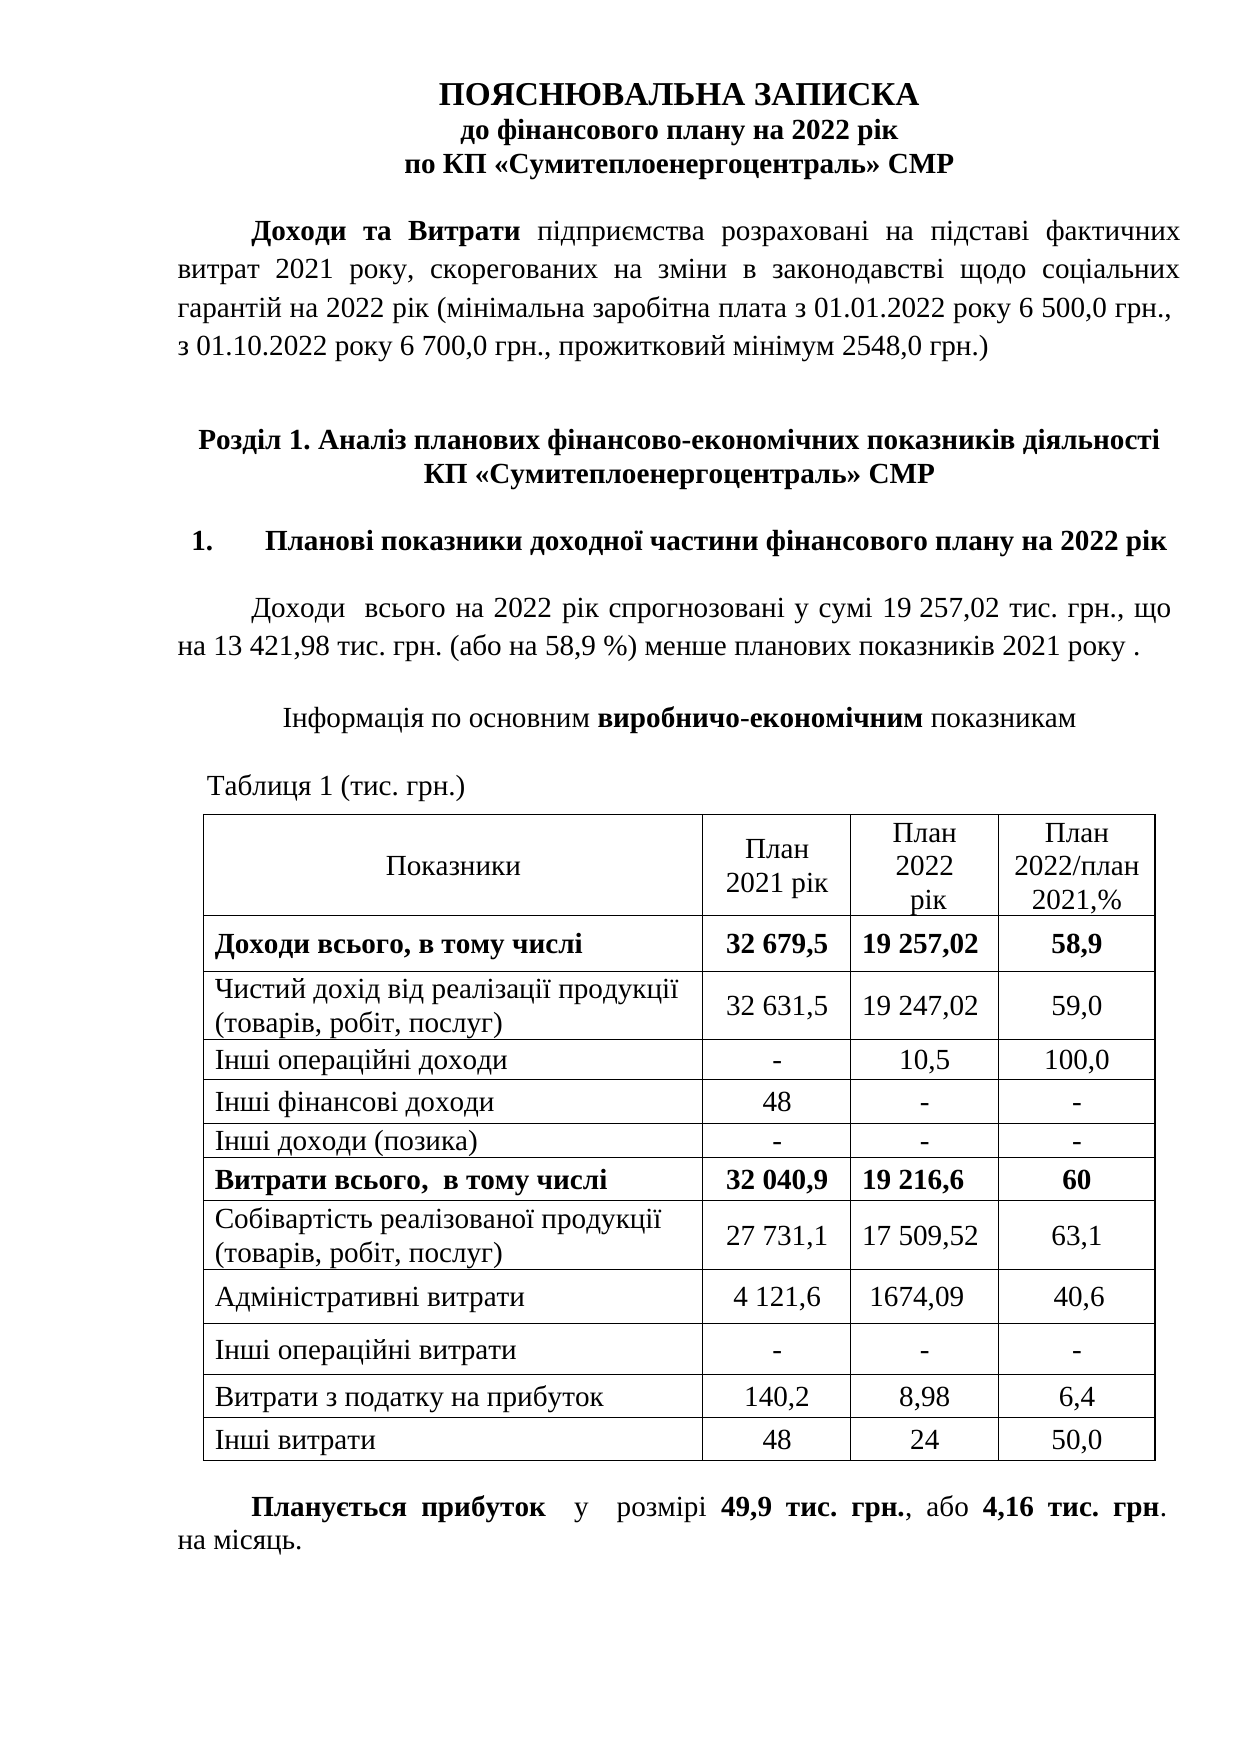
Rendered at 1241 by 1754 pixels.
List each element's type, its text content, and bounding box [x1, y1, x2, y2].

table_cell Чистий дохід від реалізації продукції (товарів, робіт, послуг) [204, 972, 702, 1039]
table_cell 58,9 [999, 916, 1154, 971]
table_header План 2022 рік [851, 815, 998, 915]
list Планові показники доходної частини фінансового плану на 2022 рік [177, 523, 1181, 556]
table_cell - [703, 1324, 850, 1374]
table_cell 10,5 [851, 1040, 998, 1079]
text ПОЯСНЮВАЛЬНА ЗАПИСКА [177, 74, 1181, 112]
table_header План 2022/план 2021,% [999, 815, 1154, 915]
table_cell 32 679,5 [703, 916, 850, 971]
table_cell 60 [999, 1158, 1154, 1200]
table_cell 6,4 [999, 1375, 1154, 1417]
table_cell 24 [851, 1418, 998, 1460]
table_cell Інші фінансові доходи [204, 1080, 702, 1122]
table_cell 19 247,02 [851, 972, 998, 1039]
table_cell 4 121,6 [703, 1270, 850, 1323]
table_cell 100,0 [999, 1040, 1154, 1079]
table_cell Інші доходи (позика) [204, 1124, 702, 1157]
text Таблиця 1 (тис. грн.) [207, 768, 1181, 801]
table_cell 50,0 [999, 1418, 1154, 1460]
table_cell 32 040,9 [703, 1158, 850, 1200]
table_cell 140,2 [703, 1375, 850, 1417]
table_cell Доходи всього, в тому числі [204, 916, 702, 971]
table_header План 2021 рік [703, 815, 850, 915]
table_cell 63,1 [999, 1201, 1154, 1268]
table_cell 27 731,1 [703, 1201, 850, 1268]
table_cell 40,6 [999, 1270, 1154, 1323]
table_cell - [851, 1324, 998, 1374]
text Інформація по основним виробничо-економічним показникам [177, 701, 1181, 734]
table_cell Адміністративні витрати [204, 1270, 702, 1323]
table_cell - [851, 1124, 998, 1157]
table_cell 8,98 [851, 1375, 998, 1417]
table_cell 17 509,52 [851, 1201, 998, 1268]
table_cell - [999, 1124, 1154, 1157]
table_cell 59,0 [999, 972, 1154, 1039]
table_cell 32 631,5 [703, 972, 850, 1039]
table_cell - [851, 1080, 998, 1122]
table_cell 19 257,02 [851, 916, 998, 971]
table_cell Інші операційні доходи [204, 1040, 702, 1079]
table_cell Інші витрати [204, 1418, 702, 1460]
text Планується прибуток у розмірі 49,9 тис. грн., або 4,16 тис. грн. на місяць. [177, 1489, 1181, 1556]
table_cell Витрати з податку на прибуток [204, 1375, 702, 1417]
text Розділ 1. Аналіз планових фінансово-економічних показників діяльності КП «Сумитеплоенергоцентраль» СМР [177, 422, 1181, 489]
table_cell - [703, 1124, 850, 1157]
text по КП «Сумитеплоенергоцентраль» СМР [177, 146, 1181, 179]
table_cell - [703, 1040, 850, 1079]
table_cell 48 [703, 1080, 850, 1122]
table_cell - [999, 1080, 1154, 1122]
table_header Показники [204, 815, 702, 915]
table_cell 1674,09 [851, 1270, 998, 1323]
text до фінансового плану на 2022 рік [177, 112, 1181, 146]
text Доходи всього на 2022 рік спрогнозовані у сумі 19 257,02 тис. грн., що на 13 421,98 тис. грн. (або на 58,9 %) менше планових показників 2021 року . [177, 590, 1181, 662]
table_cell 19 216,6 [851, 1158, 998, 1200]
table_cell Інші операційні витрати [204, 1324, 702, 1374]
table_cell 48 [703, 1418, 850, 1460]
table_cell - [999, 1324, 1154, 1374]
table_cell Витрати всього, в тому числі [204, 1158, 702, 1200]
table_cell Собівартість реалізованої продукції (товарів, робіт, послуг) [204, 1201, 702, 1268]
list Доходи та Витрати підприємства розраховані на підставі фактичних витрат 2021 року, скорегованих на зміни в законодавстві щодо соціальних гарантій на 2022 рік (мінімальна заробітна плата з 01.01.2022 року 6 500,0 грн., з 01.10.2022 року 6 700,0 грн., прожитковий мінімум 2548,0 грн.) [177, 213, 1181, 362]
